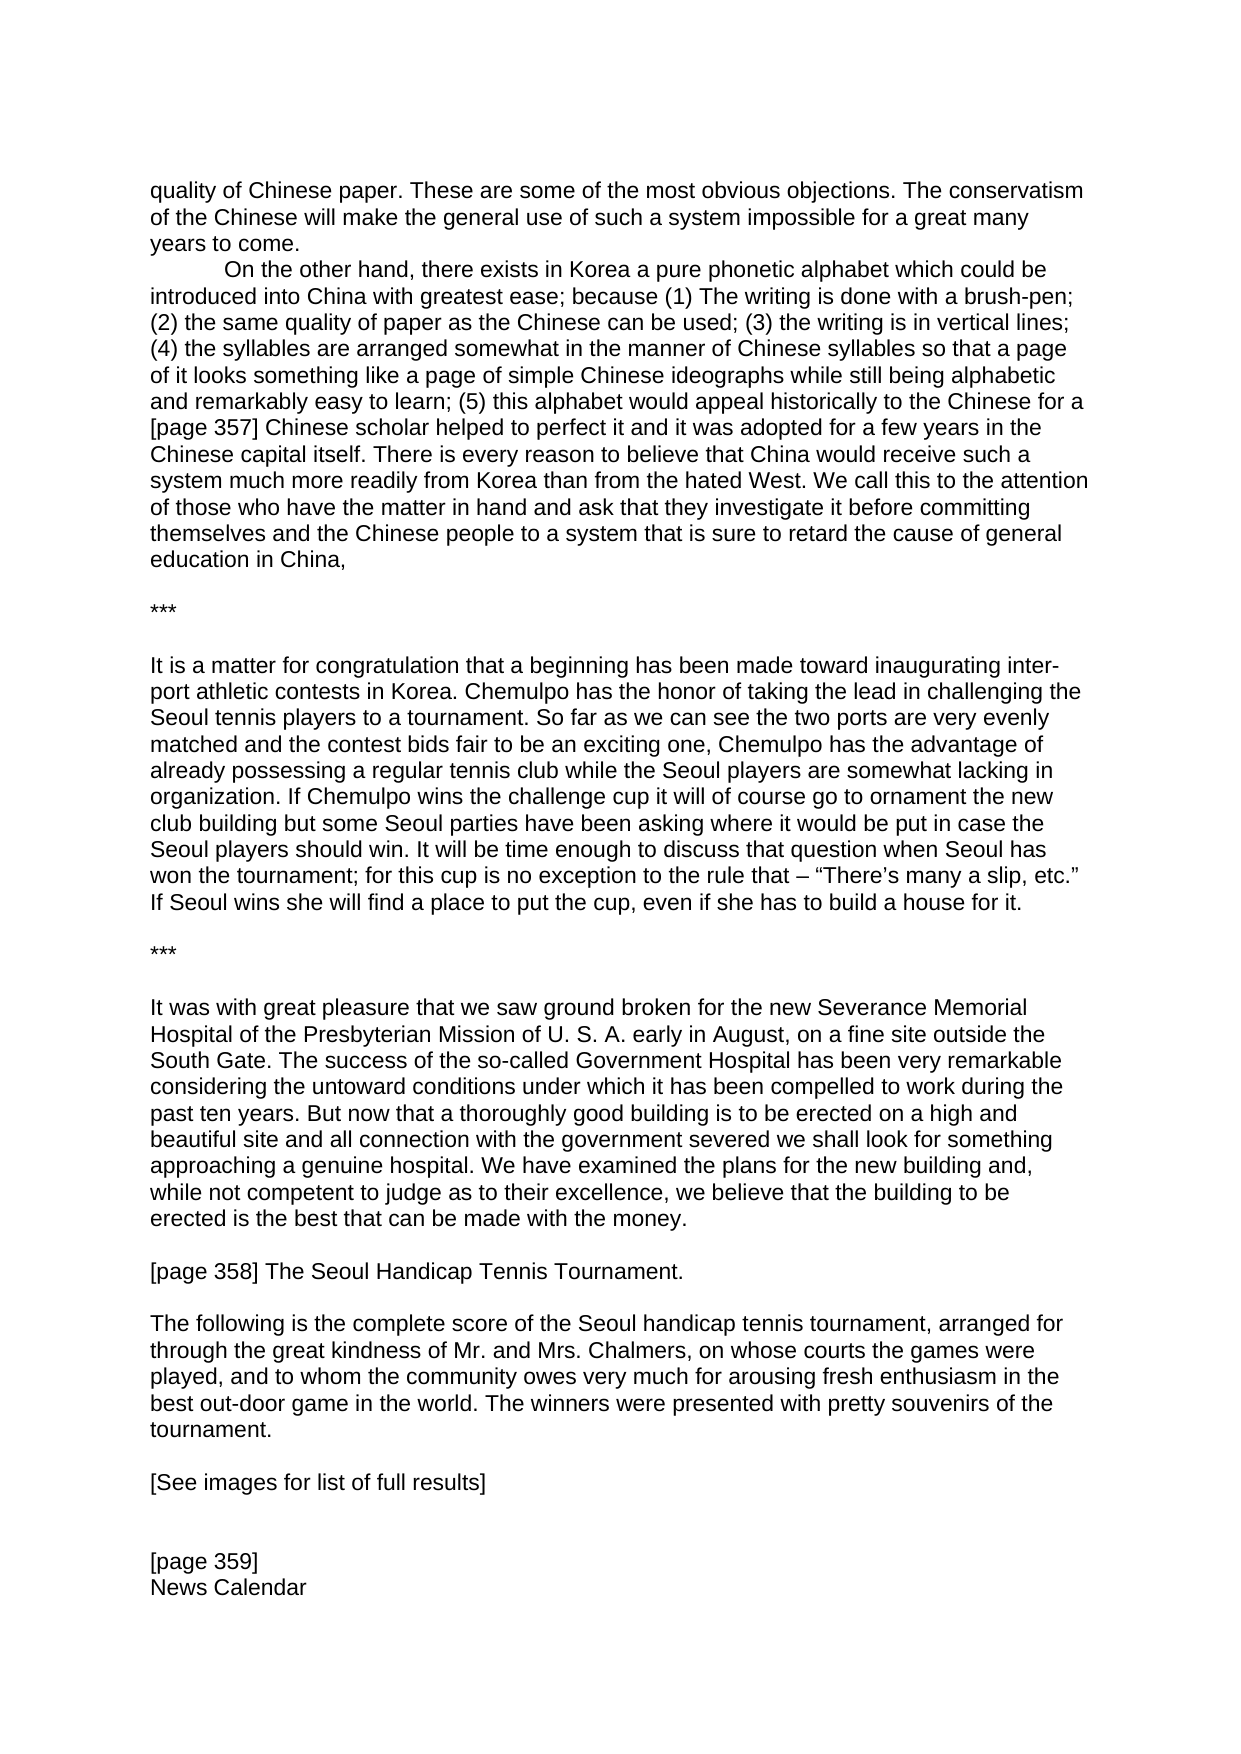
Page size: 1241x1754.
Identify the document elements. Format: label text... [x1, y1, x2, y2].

text [page 358] The Seoul Handicap Tennis Tournament. [150, 1258, 1090, 1284]
subtitle News Calendar [150, 1574, 1090, 1600]
text [page 359] [150, 1548, 1090, 1574]
text *** [150, 599, 1090, 625]
text The following is the complete score of the Seoul handicap tennis tournament, arranged for through the great kindness of Mr. and Mrs. Chalmers, on whose courts the games were played, and to whom the community owes very much for arousing fresh enthusiasm in the best out-door game in the world. The winners were presented with pretty souvenirs of the tournament. [150, 1310, 1090, 1442]
text [See images for list of full results] [150, 1468, 1090, 1495]
text On the other hand, there exists in Korea a pure phonetic alphabet which could be introduced into China with greatest ease; because (1) The writing is done with a brush-pen; (2) the same quality of paper as the Chinese can be used; (3) the writing is in vertical lines; (4) the syllables are arranged somewhat in the manner of Chinese syllables so that a page of it looks something like a page of simple Chinese ideographs while still being alphabetic and remarkably easy to learn; (5) this alphabet would appeal historically to the Chinese for a [page 357] Chinese scholar helped to perfect it and it was adopted for a few years in the Chinese capital itself. There is every reason to believe that China would receive such a system much more readily from Korea than from the hated West. We call this to the attention of those who have the matter in hand and ask that they investigate it before committing themselves and the Chinese people to a system that is sure to retard the cause of general education in China, [150, 256, 1090, 572]
text It is a matter for congratulation that a beginning has been made toward inaugurating inter-port athletic contests in Korea. Chemulpo has the honor of taking the lead in challenging the Seoul tennis players to a tournament. So far as we can see the two ports are very evenly matched and the contest bids fair to be an exciting one, Chemulpo has the advantage of already possessing a regular tennis club while the Seoul players are somewhat lacking in organization. If Chemulpo wins the challenge cup it will of course go to ornament the new club building but some Seoul parties have been asking where it would be put in case the Seoul players should win. It will be time enough to discuss that question when Seoul has won the tournament; for this cup is no exception to the rule that – “There’s many a slip, etc.” If Seoul wins she will find a place to put the cup, even if she has to build a house for it. [150, 652, 1090, 915]
text *** [150, 941, 1090, 968]
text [150, 177, 1090, 256]
text It was with great pleasure that we saw ground broken for the new Severance Memorial Hospital of the Presbyterian Mission of U. S. A. early in August, on a fine site outside the South Gate. The success of the so-called Government Hospital has been very remarkable considering the untoward conditions under which it has been compelled to work during the past ten years. But now that a thoroughly good building is to be erected on a high and beautiful site and all connection with the government severed we shall look for something approaching a genuine hospital. We have examined the plans for the new building and, while not competent to judge as to their excellence, we believe that the building to be erected is the best that can be made with the money. [150, 994, 1090, 1231]
